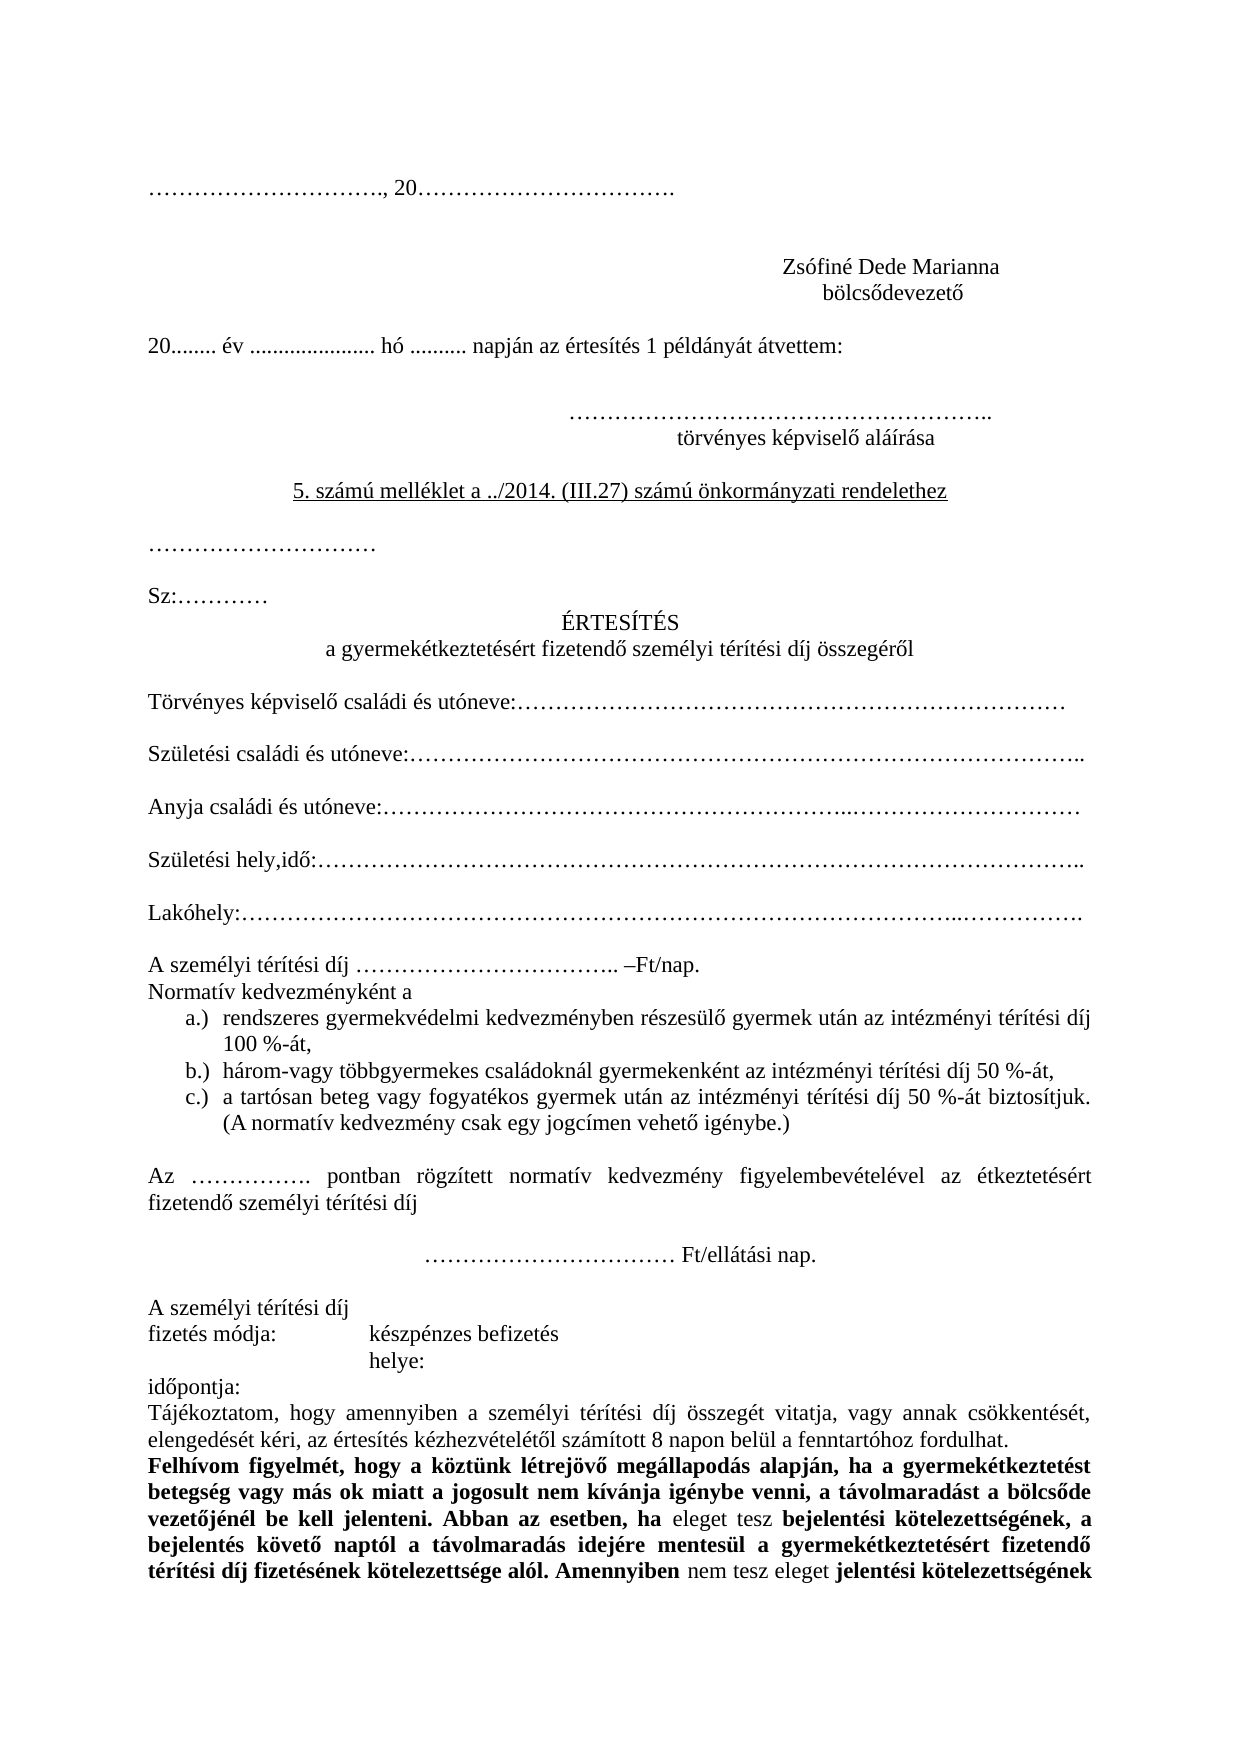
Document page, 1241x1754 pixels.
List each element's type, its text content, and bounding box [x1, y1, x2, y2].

text Az ……………. pontban rögzített normatív kedvezmény figyelembevételével az étkeztetésért fizetendő személyi térítési díj [148, 1162, 1093, 1215]
text …………………………., 20……………………………. [148, 174, 1093, 200]
text ……………………………………………….. [185, 398, 1093, 424]
text Sz:………… [148, 582, 1093, 609]
list a tartósan beteg vagy fogyatékos gyermek után az intézményi térítési díj 50 %-át biztosítjuk. (A normatív kedvezmény csak egy jogcímen vehető igénybe.) [185, 1083, 1093, 1136]
text Tájékoztatom, hogy amennyiben a személyi térítési díj összegét vitatja, vagy annak csökkentését, elengedését kéri, az értesítés kézhezvételétől számított 8 napon belül a fenntartóhoz fordulhat. [148, 1399, 1093, 1452]
text törvényes képviselő aláírása [185, 424, 1093, 451]
text Születési hely,idő:……………………………………………………………………………………….. [148, 846, 1093, 872]
text helye: [296, 1347, 1093, 1373]
text Lakóhely:…………………………………………………………………………………..……………. [148, 899, 1107, 925]
text Zsófiné Dede Marianna [148, 253, 1093, 279]
text Normatív kedvezményként a [148, 978, 1093, 1004]
text fizetés módja: készpénzes befizetés [148, 1320, 1093, 1347]
text A személyi térítési díj …………………………….. –Ft/nap. [148, 951, 1093, 978]
list három-vagy többgyermekes családoknál gyermekenként az intézményi térítési díj 50 %-át, [185, 1057, 1093, 1083]
list rendszeres gyermekvédelmi kedvezményben részesülő gyermek után az intézményi térítési díj 100 %-át, [185, 1004, 1093, 1057]
text ÉRTESÍTÉS [148, 609, 1093, 635]
text 20........ év ...................... hó .......... napján az értesítés 1 példányát átvettem: [148, 332, 1093, 358]
text bölcsődevezető [148, 279, 1093, 306]
text a gyermekétkeztetésért fizetendő személyi térítési díj összegéről [148, 635, 1093, 661]
text Születési családi és utóneve:…………………………………………………………………………….. [148, 741, 1093, 767]
text Anyja családi és utóneve:……………………………………………………..………………………… [148, 793, 1093, 819]
text időpontja: [148, 1373, 1093, 1399]
text ………………………… [148, 530, 1093, 556]
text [148, 1452, 1093, 1584]
text …………………………… Ft/ellátási nap. [148, 1241, 1093, 1268]
text A személyi térítési díj [148, 1294, 1093, 1320]
text 5. számú melléklet a ../2014. (III.27) számú önkormányzati rendelethez [148, 477, 1093, 503]
text Törvényes képviselő családi és utóneve:……………………………………………………………… [148, 688, 1093, 714]
